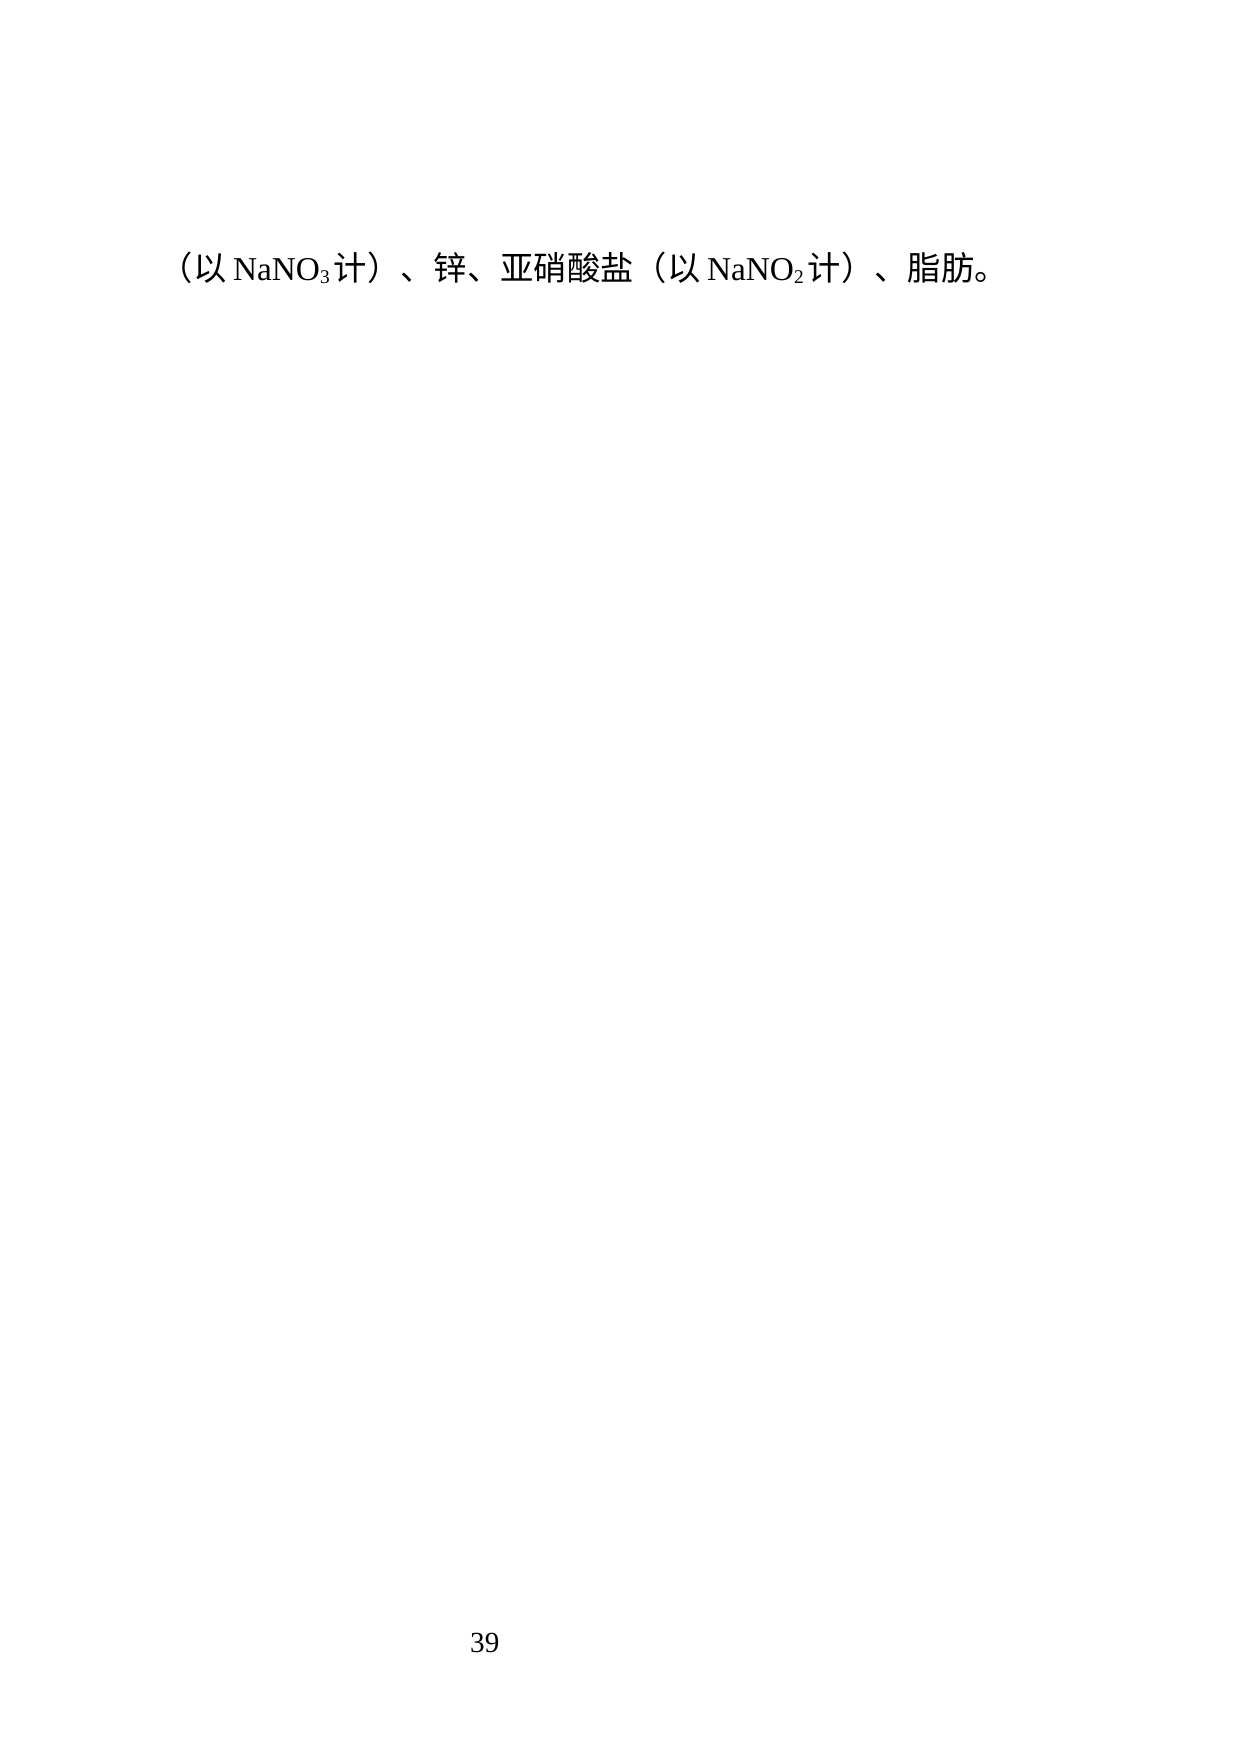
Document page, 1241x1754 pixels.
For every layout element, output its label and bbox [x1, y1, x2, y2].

text [159, 233, 1081, 298]
